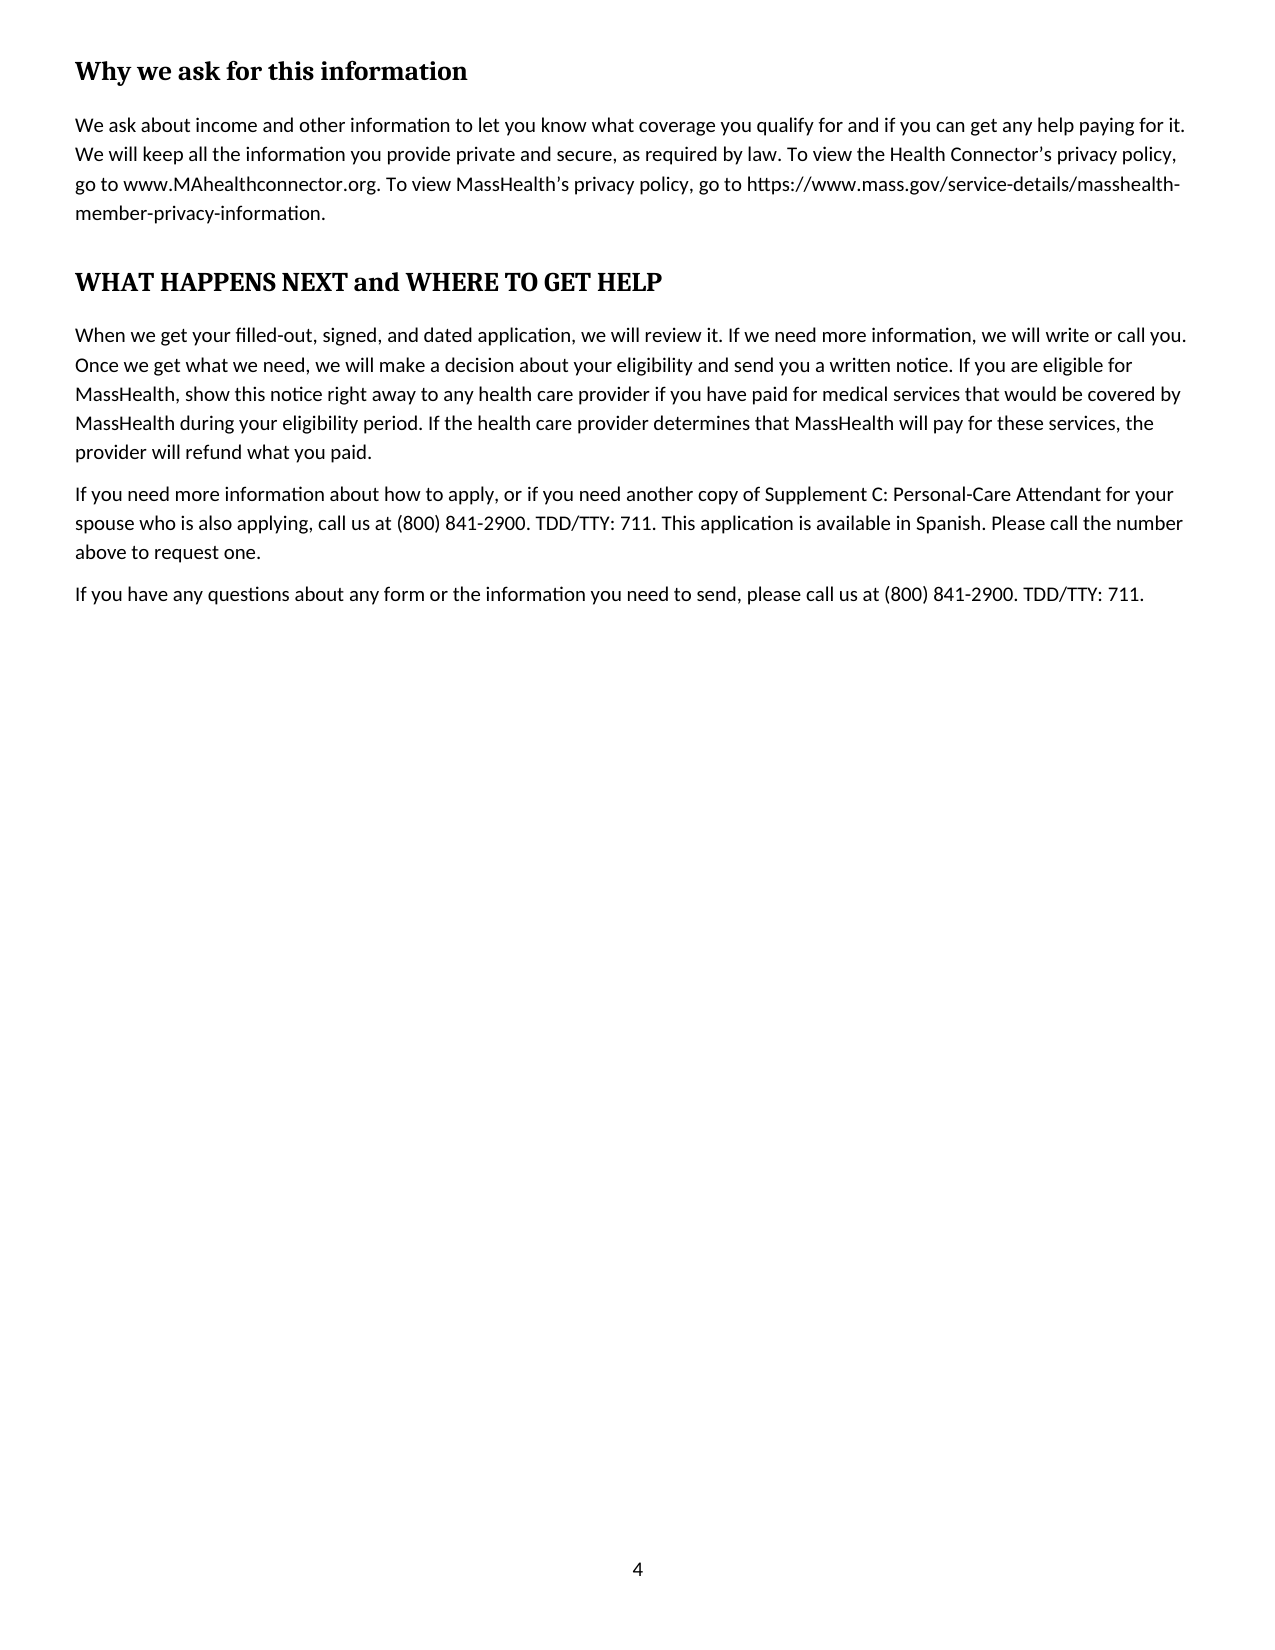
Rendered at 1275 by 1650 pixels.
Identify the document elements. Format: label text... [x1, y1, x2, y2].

subtitle WHAT HAPPENS NEXT and WHERE TO GET HELP [75, 267, 1200, 298]
text If you have any questions about any form or the information you need to send, please call us at (800) 841-2900. TDD/TTY: 711. [75, 581, 1200, 606]
text When we get your filled-out, signed, and dated application, we will review it. If we need more information, we will write or call you. Once we get what we need, we will make a decision about your eligibility and send you a written notice. If you are eligible for MassHealth, show this notice right away to any health care provider if you have paid for medical services that would be covered by MassHealth during your eligibility period. If the health care provider determines that MassHealth will pay for these services, the provider will refund what you paid. [75, 323, 1200, 465]
text We ask about income and other information to let you know what coverage you qualify for and if you can get any help paying for it. We will keep all the information you provide private and secure, as required by law. To view the Health Connector’s privacy policy, go to www.MAhealthconnector.org. To view MassHealth’s privacy policy, go to https://www.mass.gov/service-details/masshealth-member-privacy-information. [75, 112, 1200, 225]
text If you need more information about how to apply, or if you need another copy of Supplement C: Personal-Care Attendant for your spouse who is also applying, call us at (800) 841-2900. TDD/TTY: 711. This application is available in Spanish. Please call the number above to request one. [75, 481, 1200, 565]
subtitle Why we ask for this information [75, 56, 1200, 87]
